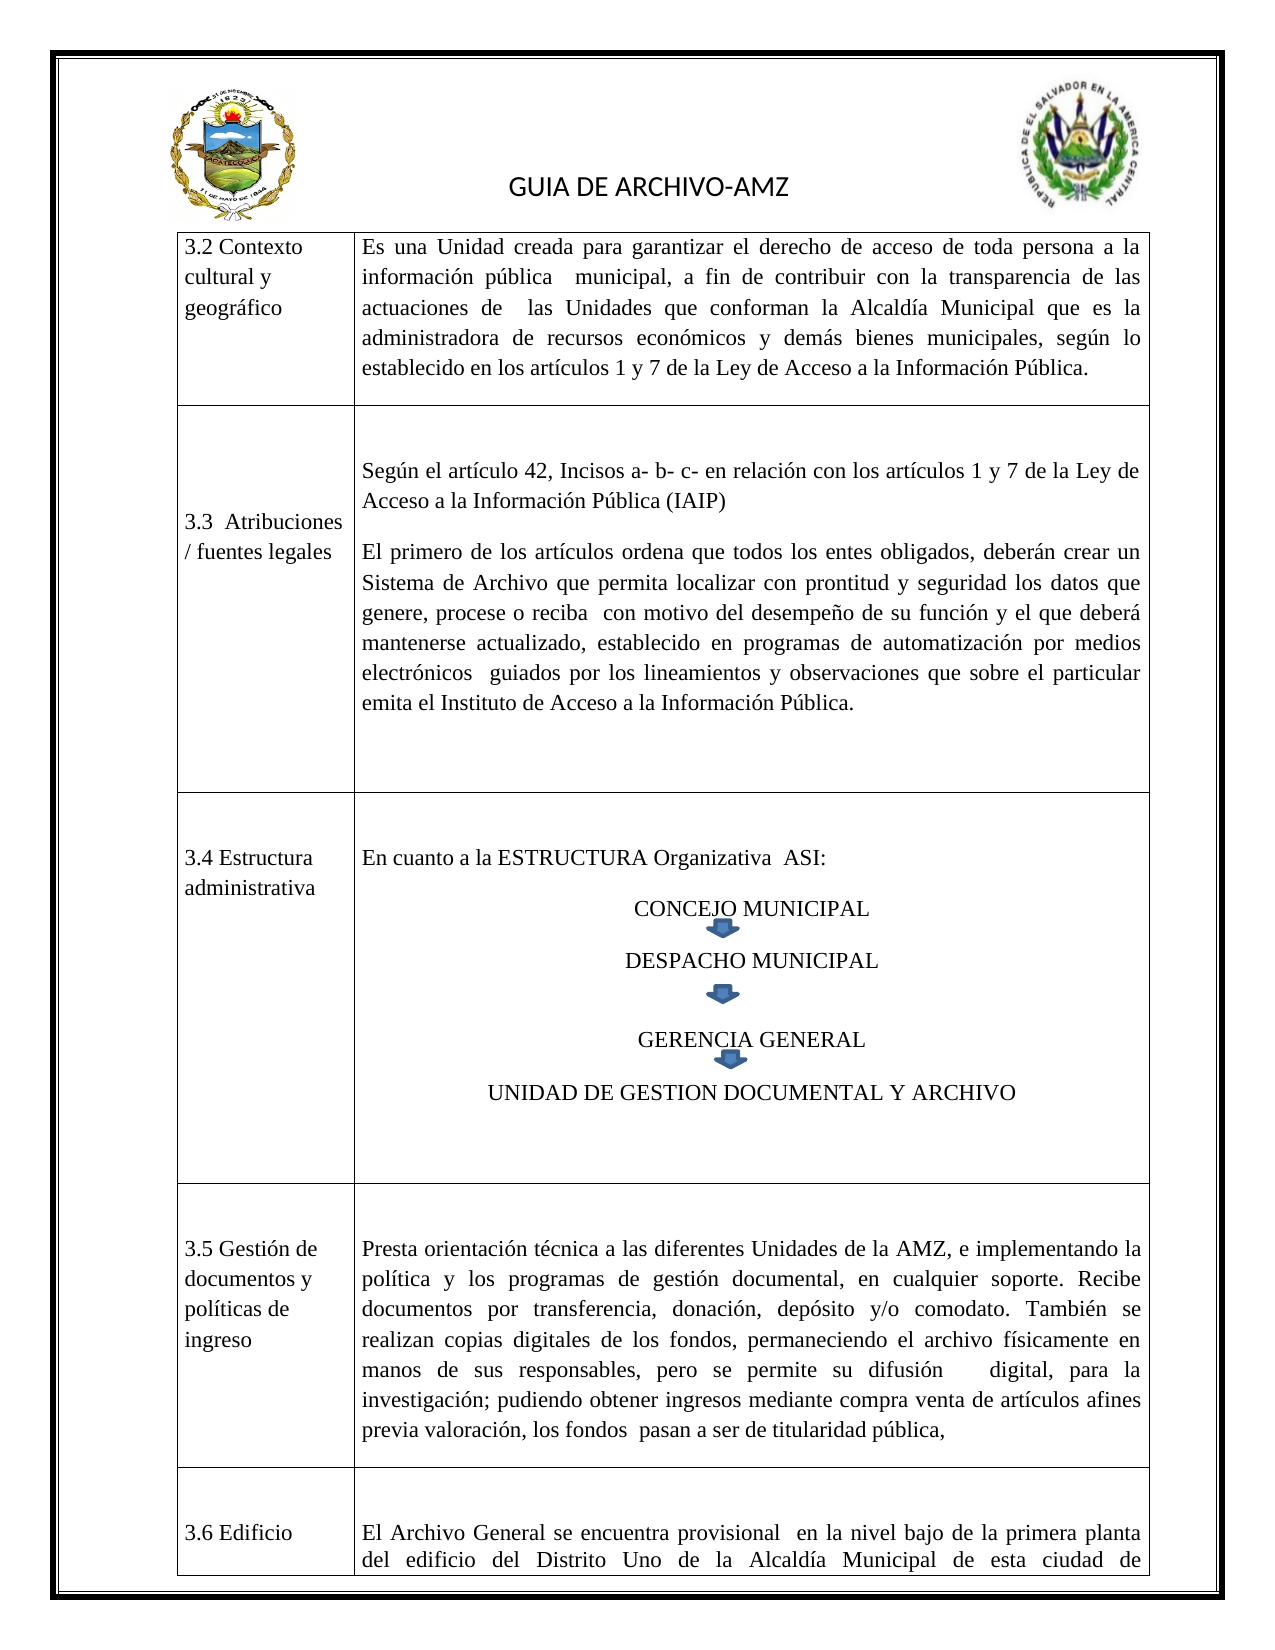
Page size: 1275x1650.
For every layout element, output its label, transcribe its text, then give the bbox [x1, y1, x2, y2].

table_cell 3.6 Edificio [178, 1468, 354, 1575]
picture [1017, 73, 1143, 219]
table_cell En cuanto a la ESTRUCTURA Organizativa ASI: CONCEJO MUNICIPAL DESPACHO MUNICIPAL GERENCIA GENERAL UNIDAD DE GESTION DOCUMENTAL Y ARCHIVO [355, 793, 1149, 1183]
table_cell 3.2 Contexto cultural y geográfico [178, 233, 354, 405]
picture [167, 88, 297, 221]
table_cell Presta orientación técnica a las diferentes Unidades de la AMZ, e implementando la política y los programas de gestión documental, en cualquier soporte. Recibe documentos por transferencia, donación, depósito y/o comodato. También se realizan copias digitales de los fondos, permaneciendo el archivo físicamente en manos de sus responsables, pero se permite su difusión digital, para la investigación; pudiendo obtener ingresos mediante compra venta de artículos afines previa valoración, los fondos pasan a ser de titularidad pública, [355, 1184, 1149, 1467]
table_cell 3.3 Atribuciones / fuentes legales [178, 406, 354, 792]
table_cell Según el artículo 42, Incisos a- b- c- en relación con los artículos 1 y 7 de la Ley de Acceso a la Información Pública (IAIP) El primero de los artículos ordena que todos los entes obligados, deberán crear un Sistema de Archivo que permita localizar con prontitud y seguridad los datos que genere, procese o reciba con motivo del desempeño de su función y el que deberá mantenerse actualizado, establecido en programas de automatización por medios electrónicos guiados por los lineamientos y observaciones que sobre el particular emita el Instituto de Acceso a la Información Pública. [355, 406, 1149, 792]
table_cell 3.5 Gestión de documentos y políticas de ingreso [178, 1184, 354, 1467]
table_cell 3.4 Estructura administrativa [178, 793, 354, 1183]
